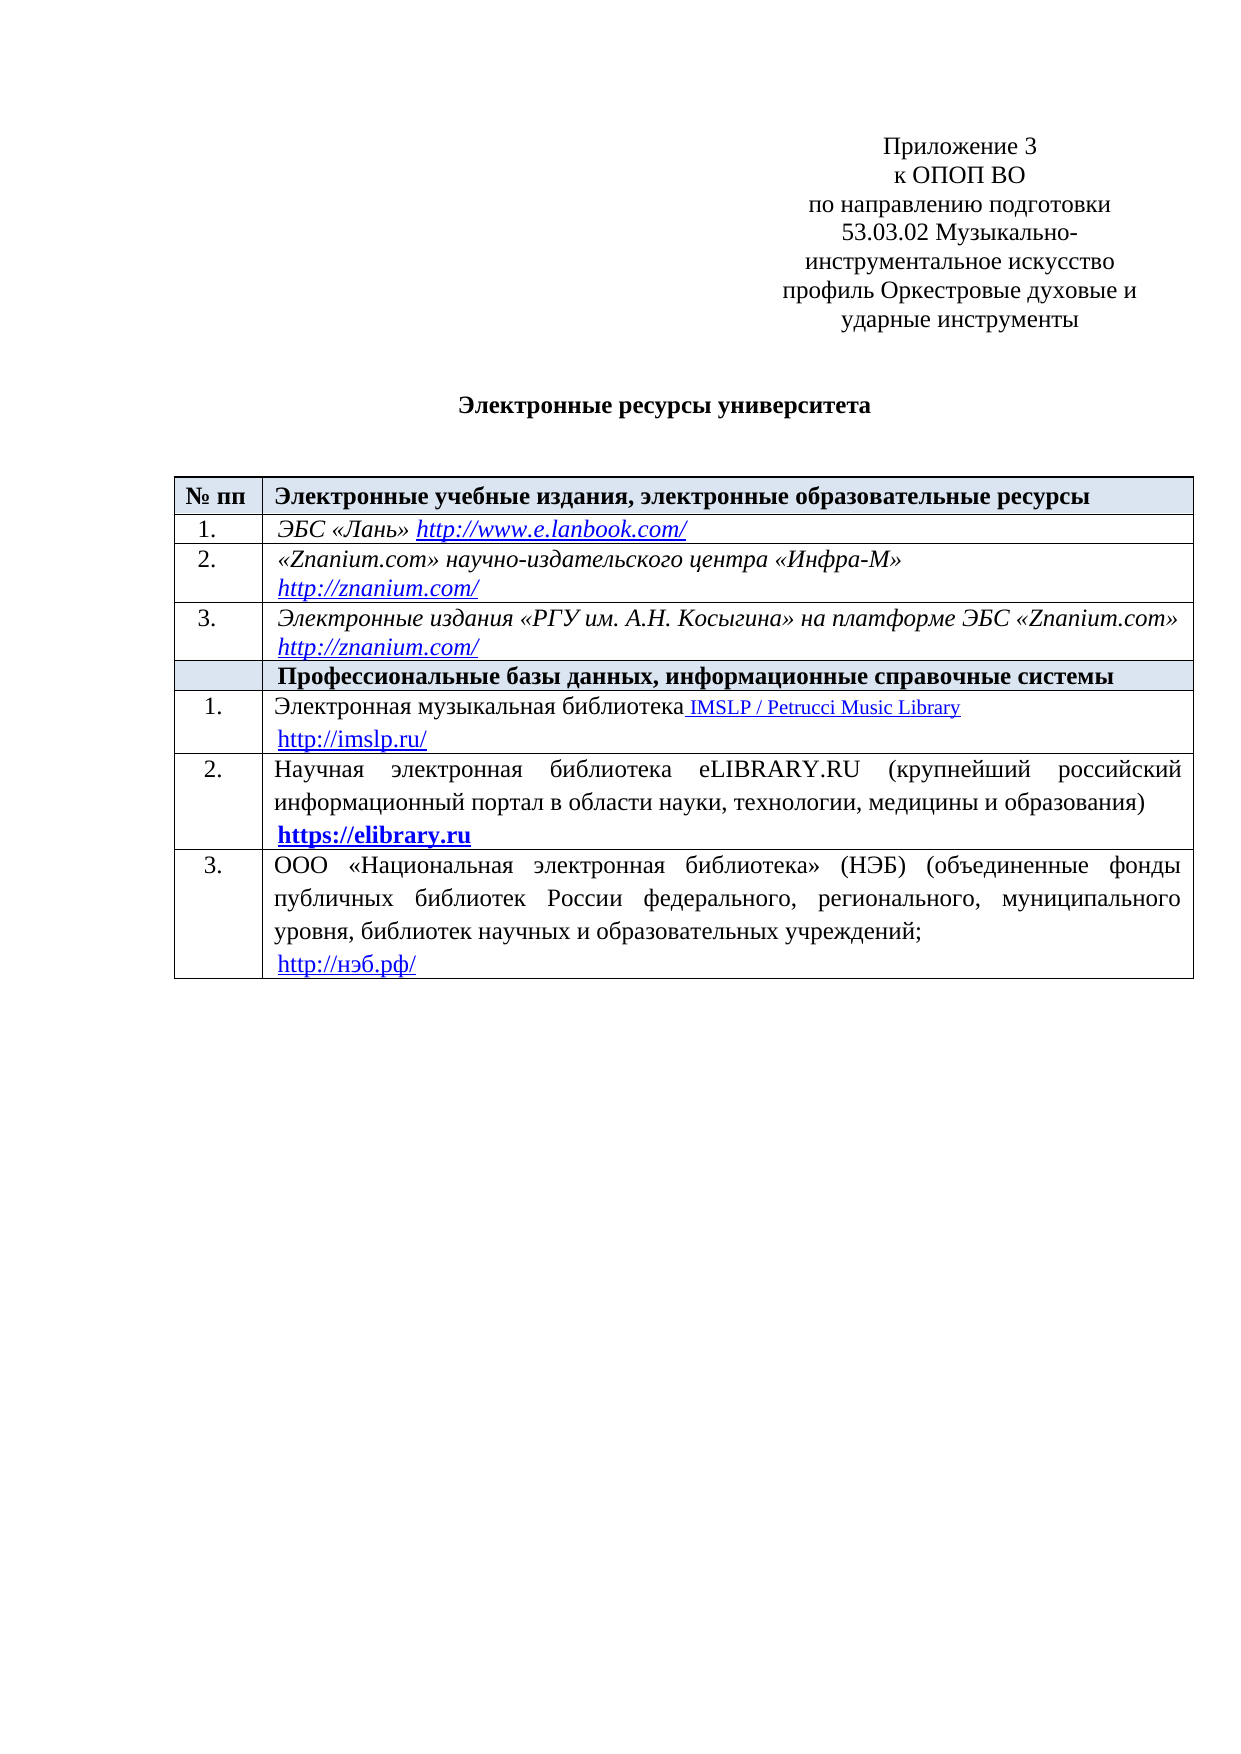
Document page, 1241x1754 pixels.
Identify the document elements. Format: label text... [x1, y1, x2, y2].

table_cell [175, 691, 262, 753]
table_cell ЭБС «Лань» http://www.e.lanbook.com/ [263, 515, 1193, 543]
table_cell [175, 515, 262, 543]
table_cell [175, 544, 262, 602]
table_cell [175, 850, 262, 978]
text Электронные ресурсы университета [177, 390, 1152, 419]
subtitle Приложение 3 [768, 131, 1152, 160]
table_cell [175, 754, 262, 849]
table_cell Электронные издания «РГУ им. А.Н. Косыгина» на платформе ЭБС «Znanium.com» http://znanium.com/ [263, 603, 1193, 660]
table_cell Электронная музыкальная библиотека IMSLP / Petrucci Music Library http://imslp.ru/ [263, 691, 1193, 753]
table_header № пп [175, 478, 262, 513]
table_cell «Znanium.com» научно-издательского центра «Инфра-М» http://znanium.com/ [263, 544, 1193, 602]
table_cell Профессиональные базы данных, информационные справочные системы [263, 661, 1193, 690]
table_header Электронные учебные издания, электронные образовательные ресурсы [263, 478, 1193, 513]
text профиль Оркестровые духовые и ударные инструменты [768, 275, 1152, 332]
table_cell [175, 603, 262, 660]
text по направлению подготовки [768, 189, 1152, 217]
table_cell [175, 661, 262, 690]
table_cell Научная электронная библиотека еLIBRARY.RU (крупнейший российский информационный портал в области науки, технологии, медицины и образования) https://elibrary.ru [263, 754, 1193, 849]
table_cell ООО «Национальная электронная библиотека» (НЭБ) (объединенные фонды публичных библиотек России федерального, регионального, муниципального уровня, библиотек научных и образовательных учреждений; http://нэб.рф/ [263, 850, 1193, 978]
text к ОПОП ВО [768, 160, 1152, 189]
text 53.03.02 Музыкально-инструментальное искусство [768, 217, 1152, 275]
